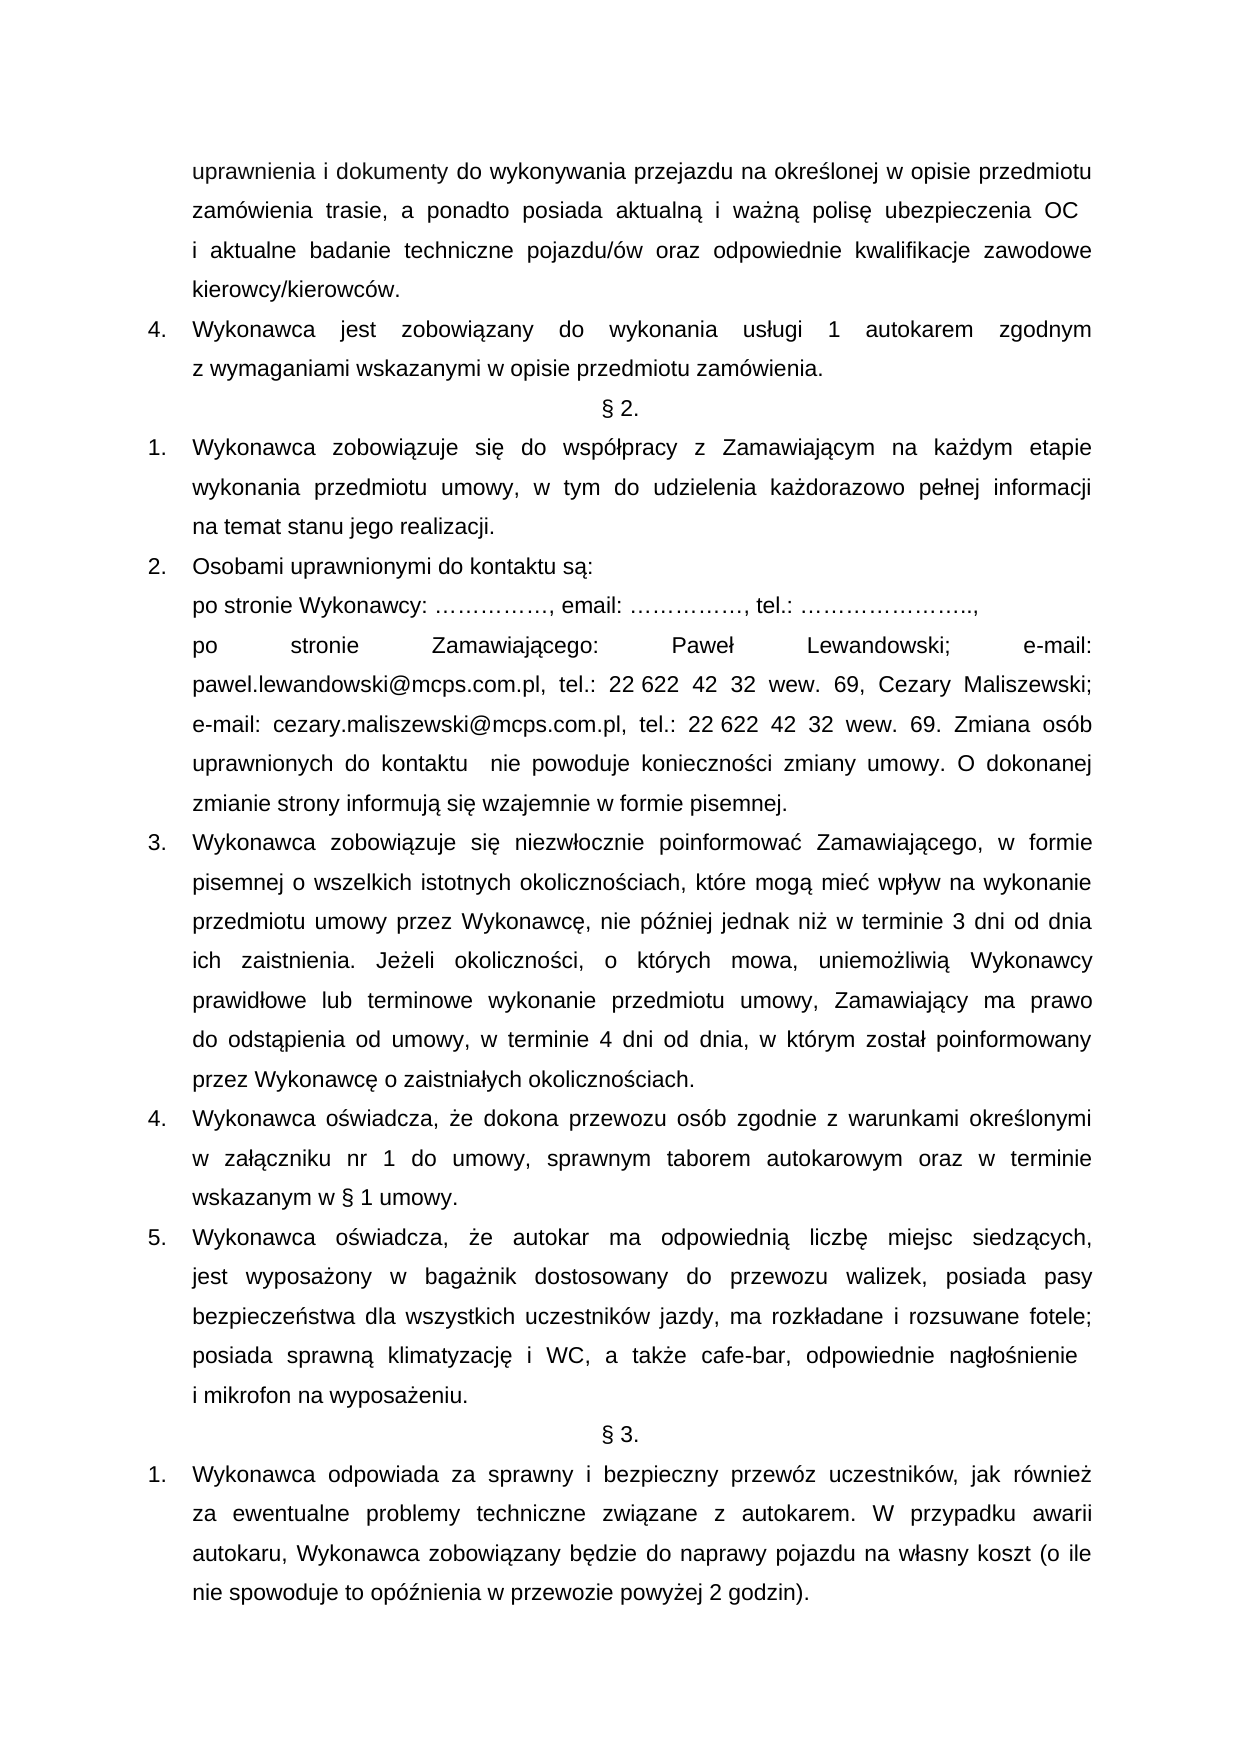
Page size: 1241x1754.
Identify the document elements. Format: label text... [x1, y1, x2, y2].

list Wykonawca zobowiązuje się niezwłocznie poinformować Zamawiającego, w formie pisemnej o wszelkich istotnych okolicznościach, które mogą mieć wpływ na wykonanie przedmiotu umowy przez Wykonawcę, nie później jednak niż w terminie 3 dni od dnia ich zaistnienia. Jeżeli okoliczności, o których mowa, uniemożliwią Wykonawcy prawidłowe lub terminowe wykonanie przedmiotu umowy, Zamawiający ma prawo do odstąpienia od umowy, w terminie 4 dni od dnia, w którym został poinformowany przez Wykonawcę o zaistniałych okolicznościach. [148, 829, 1093, 1092]
list Osobami uprawnionymi do kontaktu są: [148, 553, 1093, 579]
list Wykonawca odpowiada za sprawny i bezpieczny przewóz uczestników, jak również za ewentualne problemy techniczne związane z autokarem. W przypadku awarii autokaru, Wykonawca zobowiązany będzie do naprawy pojazdu na własny koszt (o ile nie spowoduje to opóźnienia w przewozie powyżej 2 godzin). [148, 1461, 1093, 1605]
text § 3. [148, 1421, 1093, 1447]
text po stronie Zamawiającego: Paweł Lewandowski; e-mail: pawel.lewandowski@mcps.com.pl, tel.: 22 622 42 32 wew. 69, Cezary Maliszewski; e-mail: cezary.maliszewski@mcps.com.pl, tel.: 22 622 42 32 wew. 69. Zmiana osób uprawnionych do kontaktu nie powoduje konieczności zmiany umowy. O dokonanej zmianie strony informują się wzajemnie w formie pisemnej. [192, 632, 1093, 816]
list Wykonawca jest zobowiązany do wykonania usługi 1 autokarem zgodnym z wymaganiami wskazanymi w opisie przedmiotu zamówienia. [148, 316, 1093, 382]
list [147, 158, 1093, 303]
text po stronie Wykonawcy: ……………, email: ……………, tel.: ………………….., [192, 592, 1093, 618]
list Wykonawca oświadcza, że dokona przewozu osób zgodnie z warunkami określonymi w załączniku nr 1 do umowy, sprawnym taborem autokarowym oraz w terminie wskazanym w § 1 umowy. [148, 1105, 1093, 1211]
list Wykonawca zobowiązuje się do współpracy z Zamawiającym na każdym etapie wykonania przedmiotu umowy, w tym do udzielenia każdorazowo pełnej informacji na temat stanu jego realizacji. [148, 434, 1093, 539]
list Wykonawca oświadcza, że autokar ma odpowiednią liczbę miejsc siedzących, jest wyposażony w bagażnik dostosowany do przewozu walizek, posiada pasy bezpieczeństwa dla wszystkich uczestników jazdy, ma rozkładane i rozsuwane fotele; posiada sprawną klimatyzację i WC, a także cafe-bar, odpowiednie nagłośnienie i mikrofon na wyposażeniu. [148, 1224, 1093, 1408]
text § 2. [148, 395, 1093, 421]
